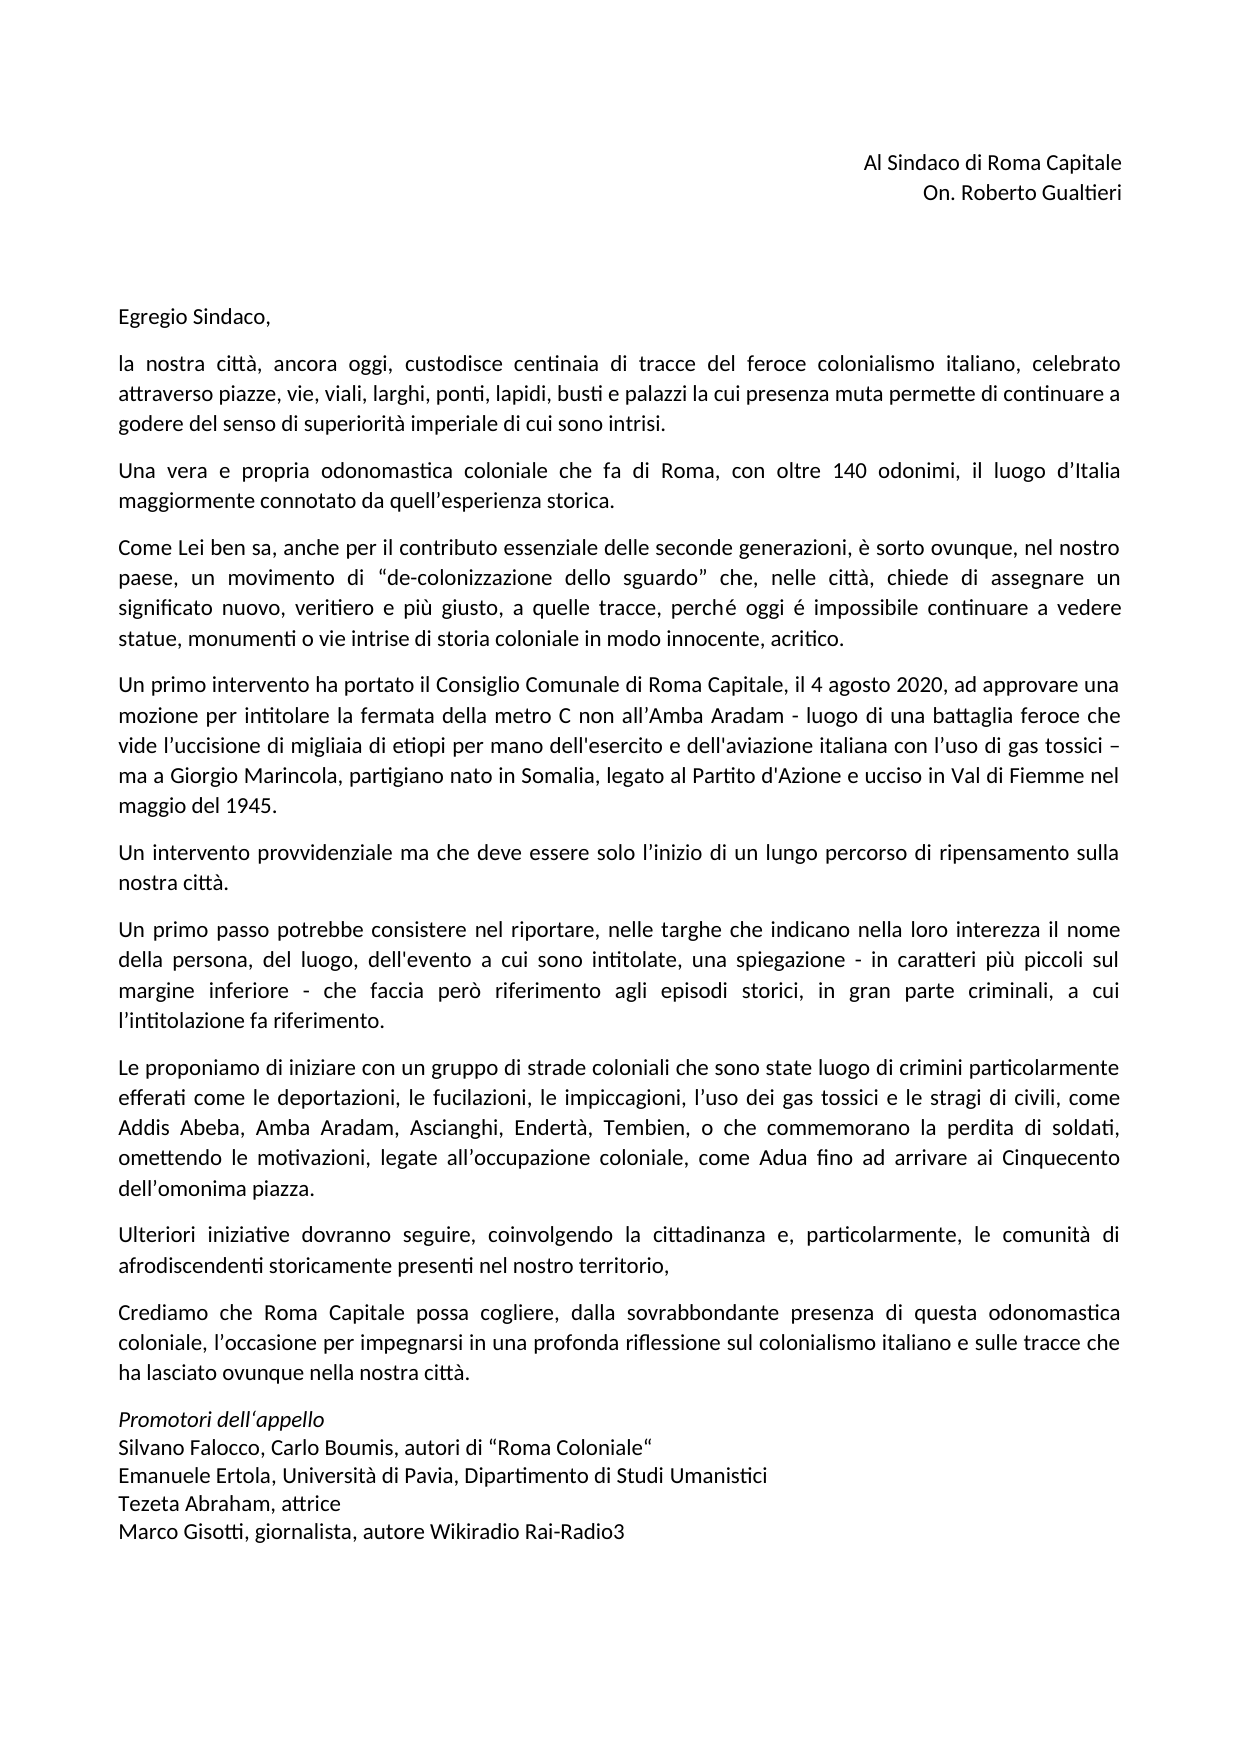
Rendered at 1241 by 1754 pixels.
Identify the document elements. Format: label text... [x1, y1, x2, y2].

text la nostra città, ancora oggi, custodisce centinaia di tracce del feroce colonialismo italiano, celebrato attraverso piazze, vie, viali, larghi, ponti, lapidi, busti e palazzi la cui presenza muta permette di continuare a godere del senso di superiorità imperiale di cui sono intrisi. [118, 349, 1122, 437]
text Al Sindaco di Roma Capitale [118, 148, 1122, 176]
text Una vera e propria odonomastica coloniale che fa di Roma, con oltre 140 odonimi, il luogo d’Italia maggiormente connotato da quell’esperienza storica. [118, 456, 1122, 514]
text Silvano Falocco, Carlo Boumis, autori di “Roma Coloniale“ [118, 1433, 1122, 1461]
text Un intervento provvidenziale ma che deve essere solo l’inizio di un lungo percorso di ripensamento sulla nostra città. [118, 838, 1122, 896]
text On. Roberto Gualtieri [118, 178, 1122, 206]
text Promotori dell‘appello [118, 1405, 1122, 1433]
text Le proponiamo di iniziare con un gruppo di strade coloniali che sono state luogo di crimini particolarmente efferati come le deportazioni, le fucilazioni, le impiccagioni, l’uso dei gas tossici e le stragi di civili, come Addis Abeba, Amba Aradam, Ascianghi, Endertà, Tembien, o che commemorano la perdita di soldati, omettendo le motivazioni, legate all’occupazione coloniale, come Adua fino ad arrivare ai Cinquecento dell’omonima piazza. [118, 1053, 1122, 1202]
text Ulteriori iniziative dovranno seguire, coinvolgendo la cittadinanza e, particolarmente, le comunità di afrodiscendenti storicamente presenti nel nostro territorio, [118, 1221, 1122, 1279]
text Un primo passo potrebbe consistere nel riportare, nelle targhe che indicano nella loro interezza il nome della persona, del luogo, dell'evento a cui sono intitolate, una spiegazione - in caratteri più piccoli sul margine inferiore - che faccia però riferimento agli episodi storici, in gran parte criminali, a cui l’intitolazione fa riferimento. [118, 915, 1122, 1034]
text Un primo intervento ha portato il Consiglio Comunale di Roma Capitale, il 4 agosto 2020, ad approvare una mozione per intitolare la fermata della metro C non all’Amba Aradam - luogo di una battaglia feroce che vide l’uccisione di migliaia di etiopi per mano dell'esercito e dell'aviazione italiana con l’uso di gas tossici – ma a Giorgio Marincola, partigiano nato in Somalia, legato al Partito d'Azione e ucciso in Val di Fiemme nel maggio del 1945. [118, 671, 1122, 819]
text Come Lei ben sa, anche per il contributo essenziale delle seconde generazioni, è sorto ovunque, nel nostro paese, un movimento di “de-colonizzazione dello sguardo” che, nelle città, chiede di assegnare un significato nuovo, veritiero e più giusto, a quelle tracce, perché oggi é impossibile continuare a vedere statue, monumenti o vie intrise di storia coloniale in modo innocente, acritico. [118, 533, 1122, 652]
text Emanuele Ertola, Università di Pavia, Dipartimento di Studi Umanistici [118, 1461, 1122, 1489]
text Crediamo che Roma Capitale possa cogliere, dalla sovrabbondante presenza di questa odonomastica coloniale, l’occasione per impegnarsi in una profonda riflessione sul colonialismo italiano e sulle tracce che ha lasciato ovunque nella nostra città. [118, 1298, 1122, 1386]
text Marco Gisotti, giornalista, autore Wikiradio Rai-Radio3 [118, 1517, 1122, 1545]
text Tezeta Abraham, attrice [118, 1489, 1122, 1517]
text Egregio Sindaco, [118, 302, 1122, 330]
